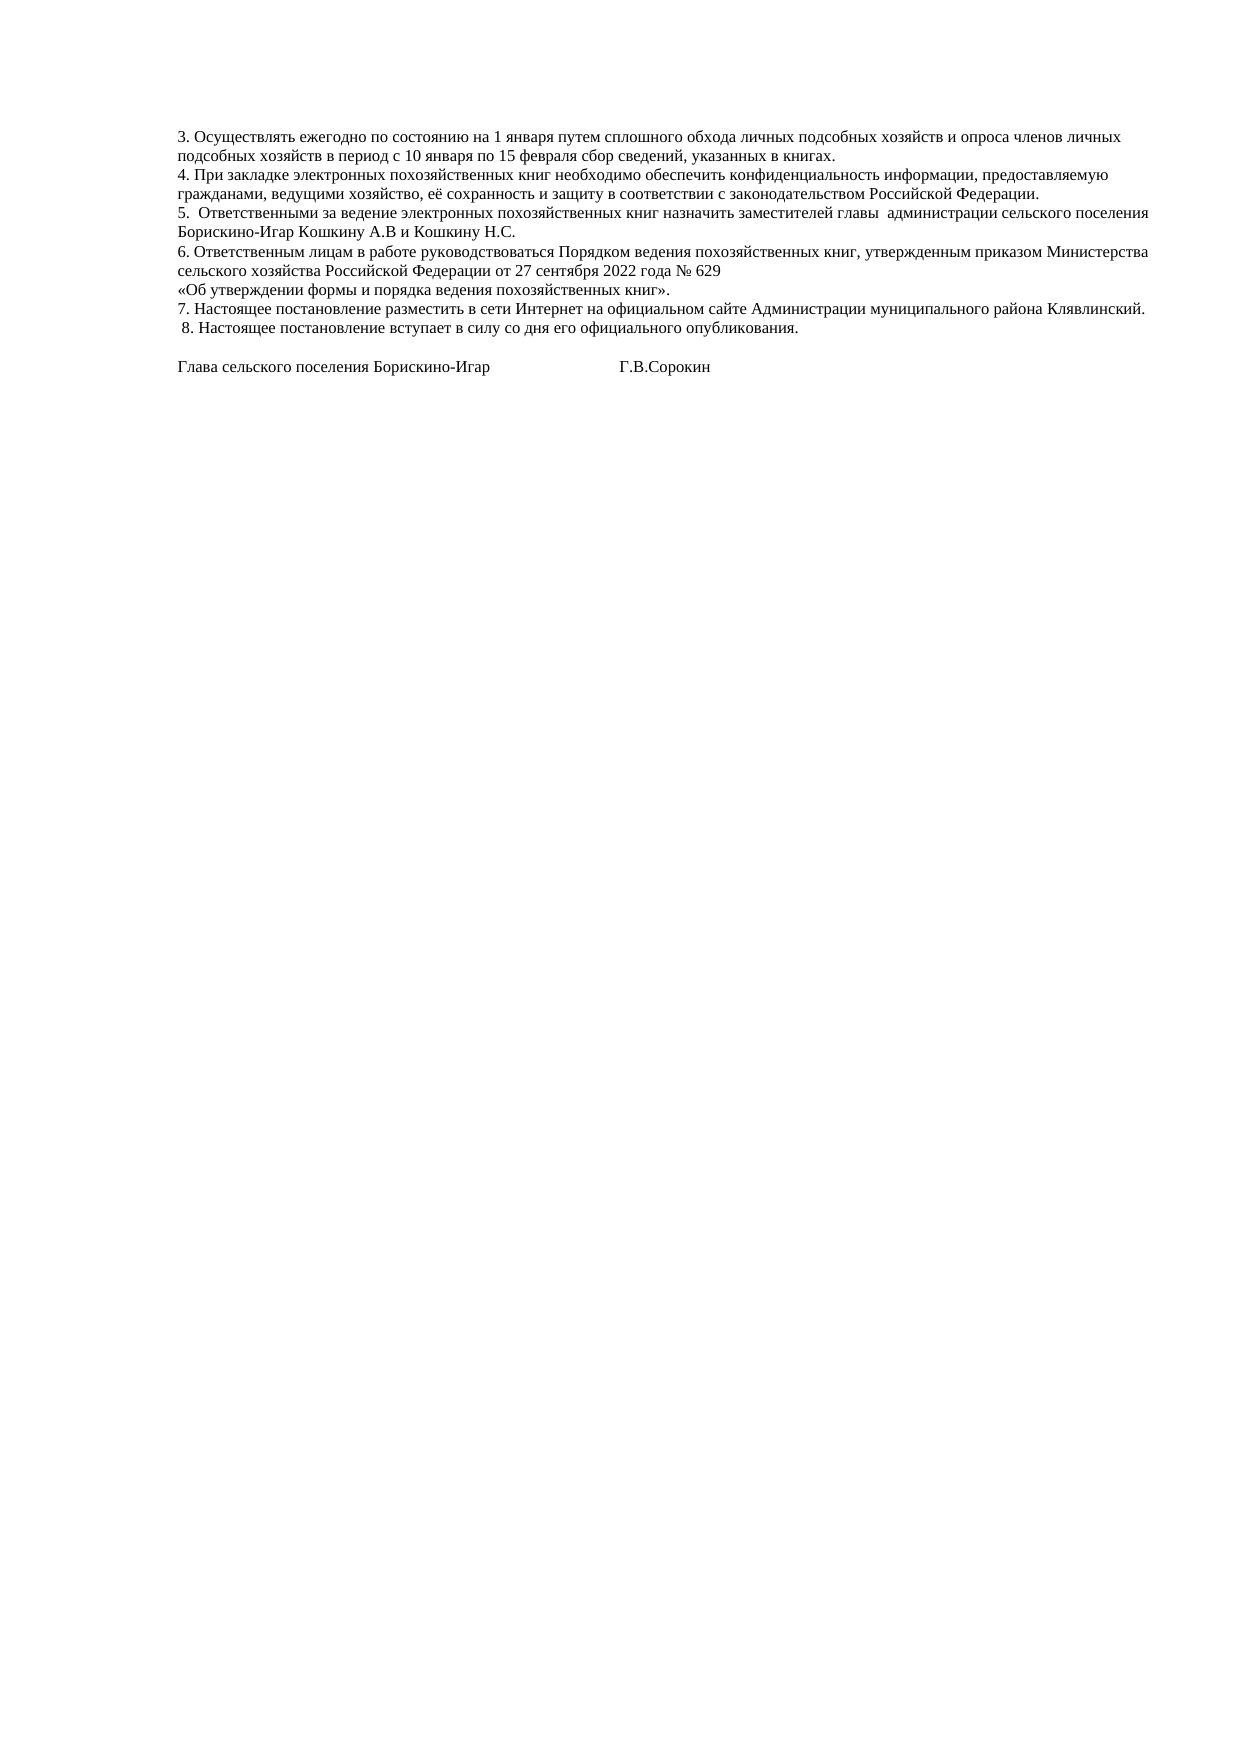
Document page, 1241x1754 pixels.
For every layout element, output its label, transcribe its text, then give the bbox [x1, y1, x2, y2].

text 4. При закладке электронных похозяйственных книг необходимо обеспечить конфиденциальность информации, предоставляемую гражданами, ведущими хозяйство, её сохранность и защиту в соответствии с законодательством Российской Федерации. [177, 165, 1152, 203]
text Глава сельского поселения Борискино-Игар Г.В.Сорокин [177, 356, 1152, 376]
text 5. Ответственными за ведение электронных похозяйственных книг назначить заместителей главы администрации сельского поселения Борискино-Игар Кошкину А.В и Кошкину Н.С. [177, 203, 1152, 241]
text 3. Осуществлять ежегодно по состоянию на 1 января путем сплошного обхода личных подсобных хозяйств и опроса членов личных подсобных хозяйств в период с 10 января по 15 февраля сбор сведений, указанных в книгах. [177, 126, 1152, 165]
text 7. Настоящее постановление разместить в сети Интернет на официальном сайте Администрации муниципального района Клявлинский. [177, 299, 1152, 318]
text 6. Ответственным лицам в работе руководствоваться Порядком ведения похозяйственных книг, утвержденным приказом Министерства сельского хозяйства Российской Федерации от 27 сентября 2022 года № 629 «Об утверждении формы и порядка ведения похозяйственных книг». [177, 241, 1152, 299]
text 8. Настоящее постановление вступает в силу со дня его официального опубликования. [177, 318, 1152, 337]
